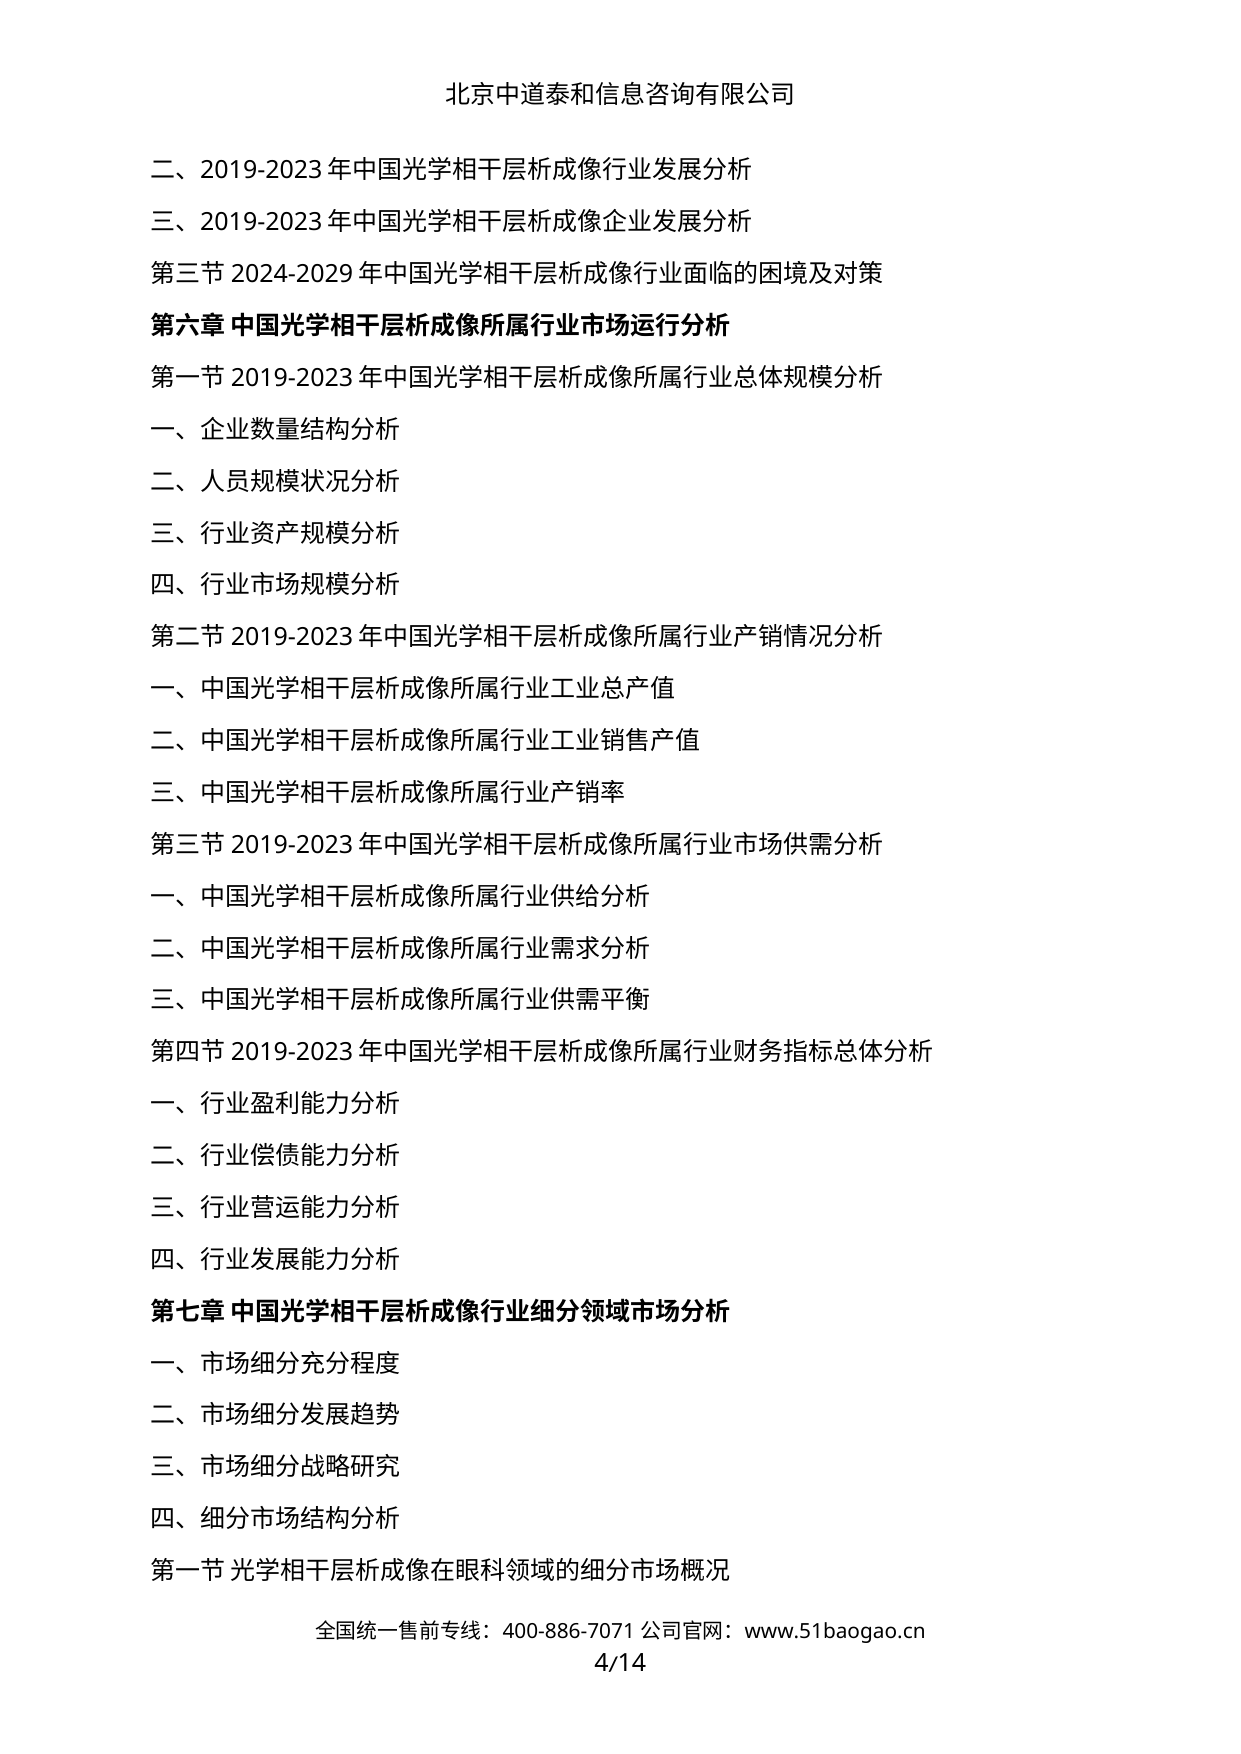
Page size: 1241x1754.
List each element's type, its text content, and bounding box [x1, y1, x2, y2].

text 第二节 2019-2023年中国光学相干层析成像所属行业产销情况分析 [150, 617, 1090, 653]
text 一、中国光学相干层析成像所属行业供给分析 [150, 876, 1090, 912]
text 二、行业偿债能力分析 [150, 1136, 1090, 1172]
text 三、行业营运能力分析 [150, 1187, 1090, 1224]
text 二、市场细分发展趋势 [150, 1395, 1090, 1431]
text 第六章 中国光学相干层析成像所属行业市场运行分析 [150, 306, 1090, 342]
text 三、2019-2023年中国光学相干层析成像企业发展分析 [150, 202, 1090, 238]
text 三、中国光学相干层析成像所属行业供需平衡 [150, 980, 1090, 1016]
text 二、人员规模状况分析 [150, 461, 1090, 497]
text 二、中国光学相干层析成像所属行业需求分析 [150, 928, 1090, 964]
text 一、中国光学相干层析成像所属行业工业总产值 [150, 669, 1090, 705]
text 一、市场细分充分程度 [150, 1343, 1090, 1379]
text 四、细分市场结构分析 [150, 1499, 1090, 1535]
text 第三节 2019-2023年中国光学相干层析成像所属行业市场供需分析 [150, 824, 1090, 861]
text 第四节 2019-2023年中国光学相干层析成像所属行业财务指标总体分析 [150, 1032, 1090, 1068]
text 四、行业发展能力分析 [150, 1239, 1090, 1276]
text 第一节 光学相干层析成像在眼科领域的细分市场概况 [150, 1551, 1090, 1587]
text 二、中国光学相干层析成像所属行业工业销售产值 [150, 721, 1090, 757]
text 三、市场细分战略研究 [150, 1447, 1090, 1483]
text 一、行业盈利能力分析 [150, 1084, 1090, 1120]
text 第七章 中国光学相干层析成像行业细分领域市场分析 [150, 1291, 1090, 1327]
text 三、行业资产规模分析 [150, 513, 1090, 549]
text 第一节 2019-2023年中国光学相干层析成像所属行业总体规模分析 [150, 357, 1090, 394]
text 四、行业市场规模分析 [150, 565, 1090, 601]
text 二、2019-2023年中国光学相干层析成像行业发展分析 [150, 150, 1090, 186]
text 第三节 2024-2029年中国光学相干层析成像行业面临的困境及对策 [150, 254, 1090, 290]
text 一、企业数量结构分析 [150, 409, 1090, 446]
text 三、中国光学相干层析成像所属行业产销率 [150, 772, 1090, 809]
